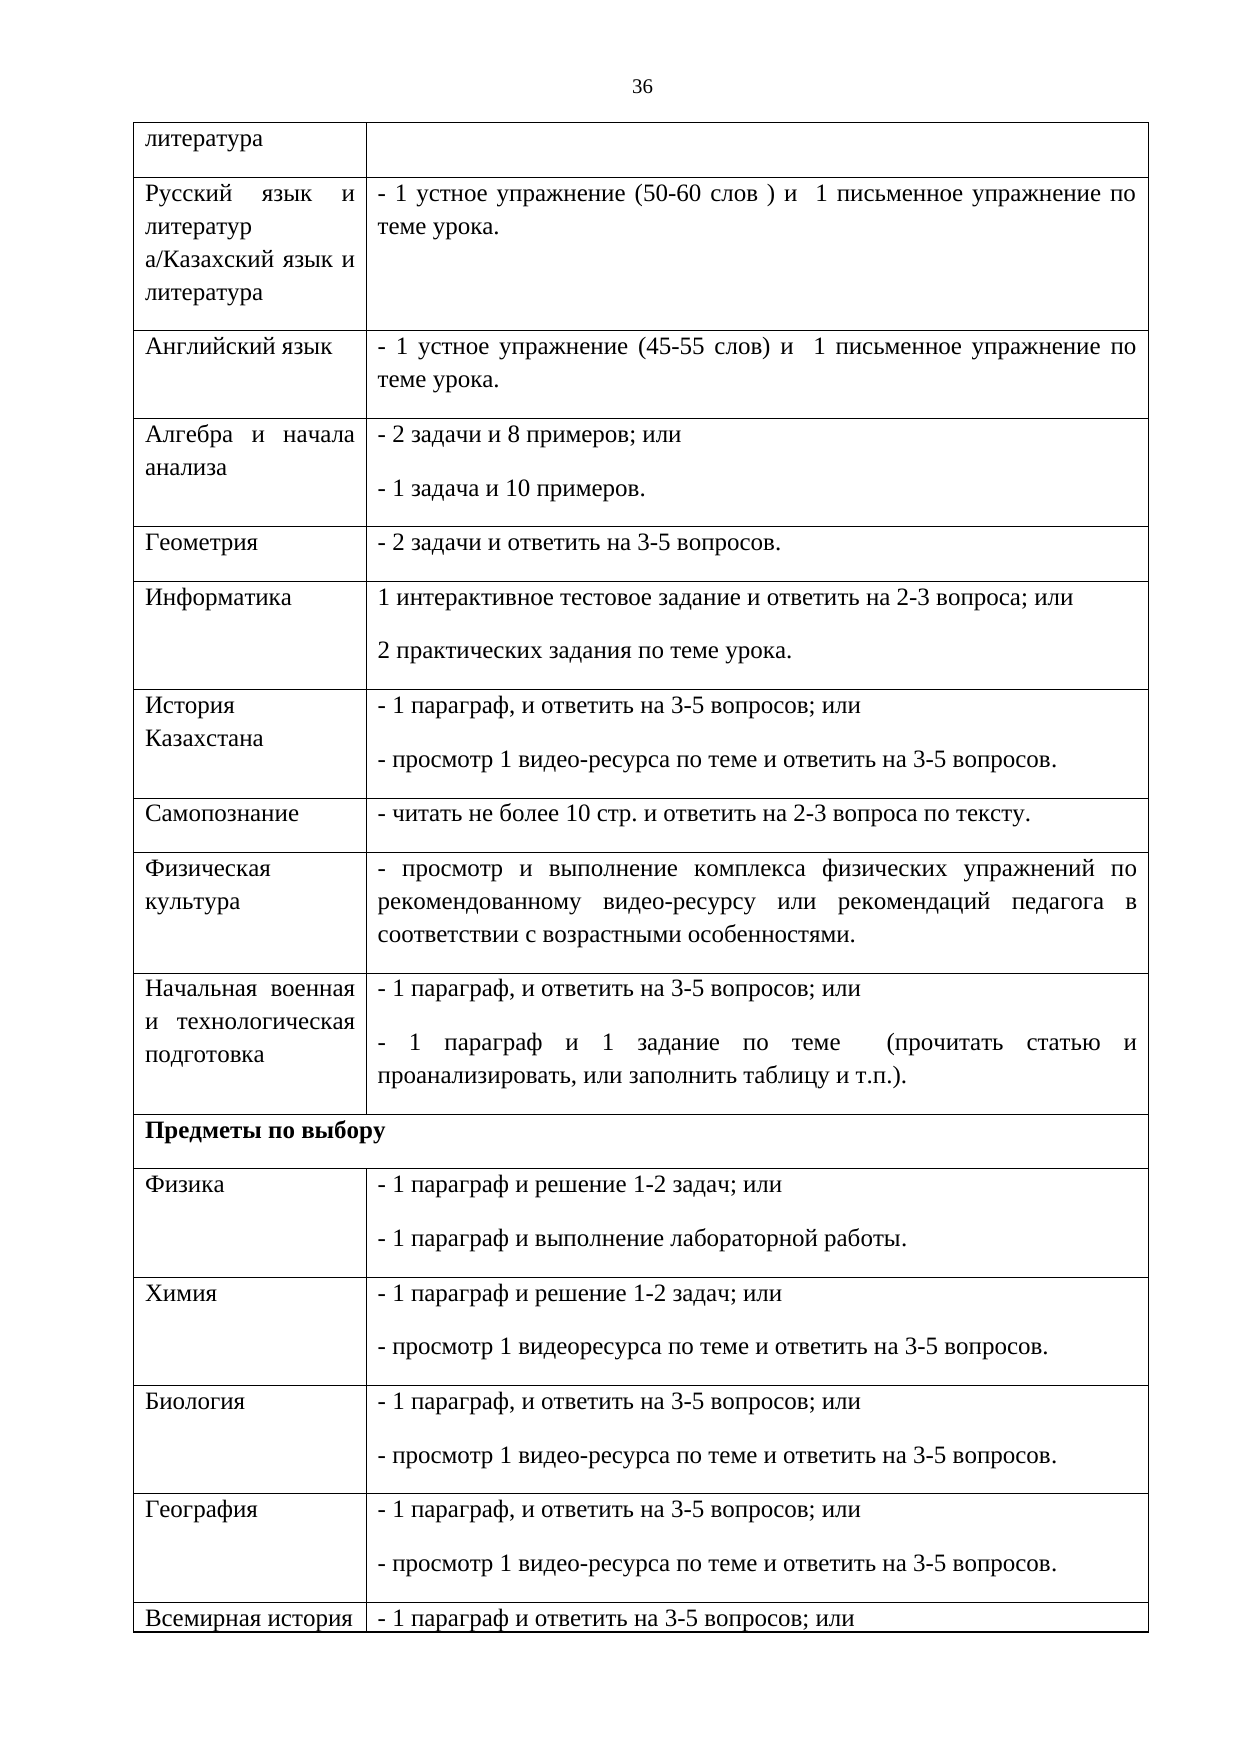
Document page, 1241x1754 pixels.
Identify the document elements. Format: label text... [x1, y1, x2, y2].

table_cell - 2 задачи и 8 примеров; или - 1 задача и 10 примеров. [367, 419, 1148, 526]
table_cell Самопознание [134, 799, 366, 852]
table_cell Химия [134, 1278, 366, 1385]
table_cell География [134, 1494, 366, 1602]
table_cell - 1 устное упражнение (50-60 слов ) и 1 письменное упражнение по теме урока. [367, 178, 1148, 330]
table_cell Информатика [134, 582, 366, 689]
table_cell - 1 параграф, и ответить на 3-5 вопросов; или - просмотр 1 видео-ресурса по теме и ответить на 3-5 вопросов. [367, 1494, 1148, 1602]
table_cell - 2 задачи и ответить на 3-5 вопросов. [367, 527, 1148, 581]
table_cell Начальная военная и технологическая подготовка [134, 974, 366, 1114]
table_cell Алгебра и начала анализа [134, 419, 366, 526]
table_cell История Казахстана [134, 690, 366, 797]
table_cell 1 интерактивное тестовое задание и ответить на 2-3 вопроса; или 2 практических задания по теме урока. [367, 582, 1148, 689]
table_cell - 1 параграф, и ответить на 3-5 вопросов; или - просмотр 1 видео-ресурса по теме и ответить на 3-5 вопросов. [367, 1386, 1148, 1493]
table_cell Предметы по выбору [134, 1115, 1148, 1168]
table_cell Биология [134, 1386, 366, 1493]
table_cell - читать не более 10 стр. и ответить на 2-3 вопроса по тексту. [367, 799, 1148, 852]
table_cell - 1 параграф и решение 1-2 задач; или - просмотр 1 видеоресурса по теме и ответить на 3-5 вопросов. [367, 1278, 1148, 1385]
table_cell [134, 123, 366, 177]
table_cell Всемирная история [134, 1603, 366, 1631]
table_cell - 1 устное упражнение (45-55 слов) и 1 письменное упражнение по теме урока. [367, 331, 1148, 418]
table_cell - 1 параграф и решение 1-2 задач; или - 1 параграф и выполнение лабораторной работы. [367, 1169, 1148, 1277]
table_cell Геометрия [134, 527, 366, 581]
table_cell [367, 1603, 1148, 1631]
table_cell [367, 123, 1148, 177]
table_cell Английский язык [134, 331, 366, 418]
table_cell Физика [134, 1169, 366, 1277]
table_cell - 1 параграф, и ответить на 3-5 вопросов; или - просмотр 1 видео-ресурса по теме и ответить на 3-5 вопросов. [367, 690, 1148, 797]
table_cell - просмотр и выполнение комплекса физических упражнений по рекомендованному видео-ресурсу или рекомендаций педагога в соответствии с возрастными особенностями. [367, 853, 1148, 972]
table_cell Физическая культура [134, 853, 366, 972]
table_cell - 1 параграф, и ответить на 3-5 вопросов; или - 1 параграф и 1 задание по теме (прочитать статью и проанализировать, или заполнить таблицу и т.п.). [367, 974, 1148, 1114]
table_cell Русский язык и литература/Казахский язык и литература [134, 178, 366, 330]
